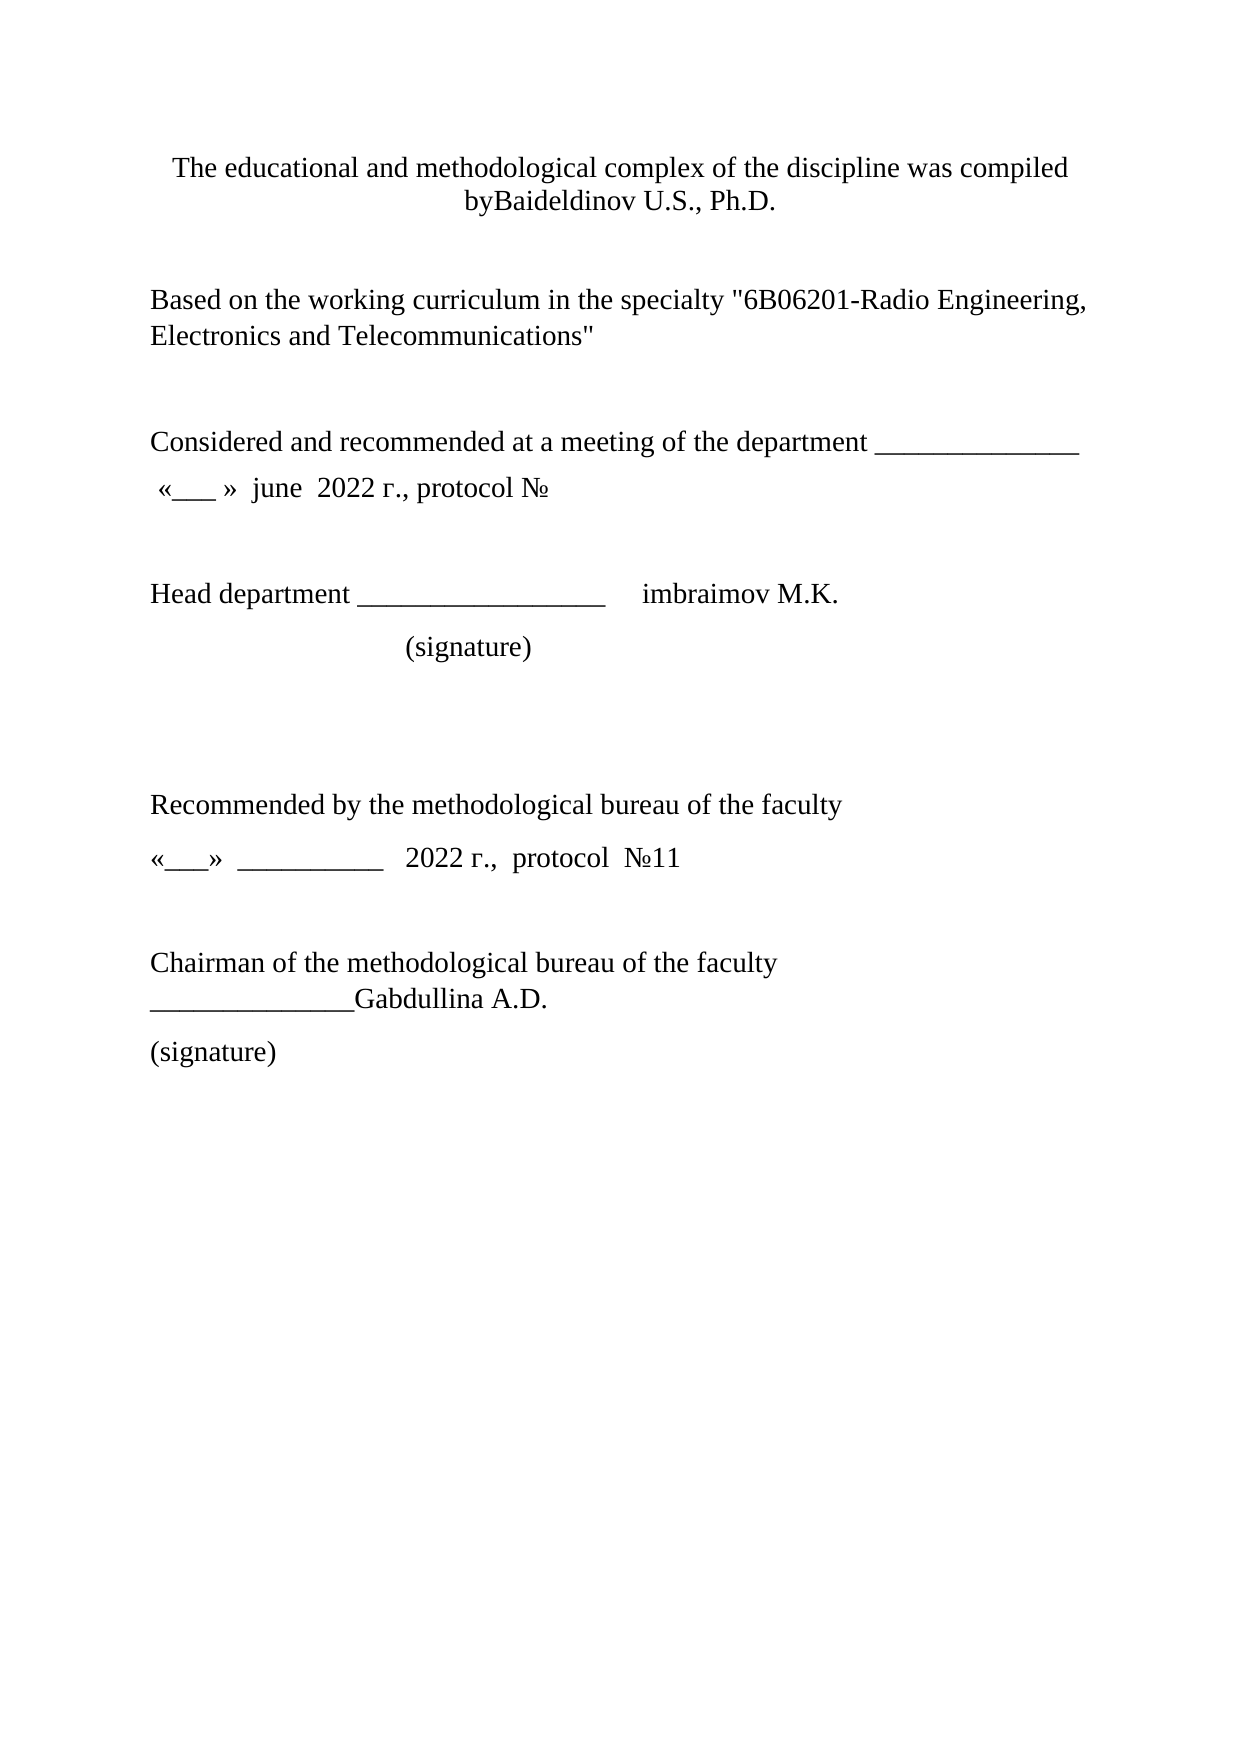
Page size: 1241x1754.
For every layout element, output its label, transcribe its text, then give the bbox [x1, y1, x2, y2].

text Recommended by the methodological bureau of the faculty [150, 787, 1090, 821]
text (signature) [150, 629, 1090, 662]
text «___» __________ 2022 г., protocol №11 [150, 840, 1090, 873]
text (signature) [150, 1034, 1090, 1068]
text Chairman of the methodological bureau of the faculty ______________Gabdullina A.D. [150, 946, 1090, 1015]
text The educational and methodological complex of the discipline was compiled byBaideldinov U.S., Ph.D. [150, 150, 1090, 217]
text Considered and recommended at a meeting of the department ______________ [150, 424, 1090, 458]
text Head department _________________ imbraimov M.K. [150, 576, 1090, 609]
text Based on the working curriculum in the specialty "6B06201-Radio Engineering, Electronics and Telecommunications" [150, 282, 1090, 352]
text «___ » june 2022 г., protocol № [150, 470, 1090, 504]
